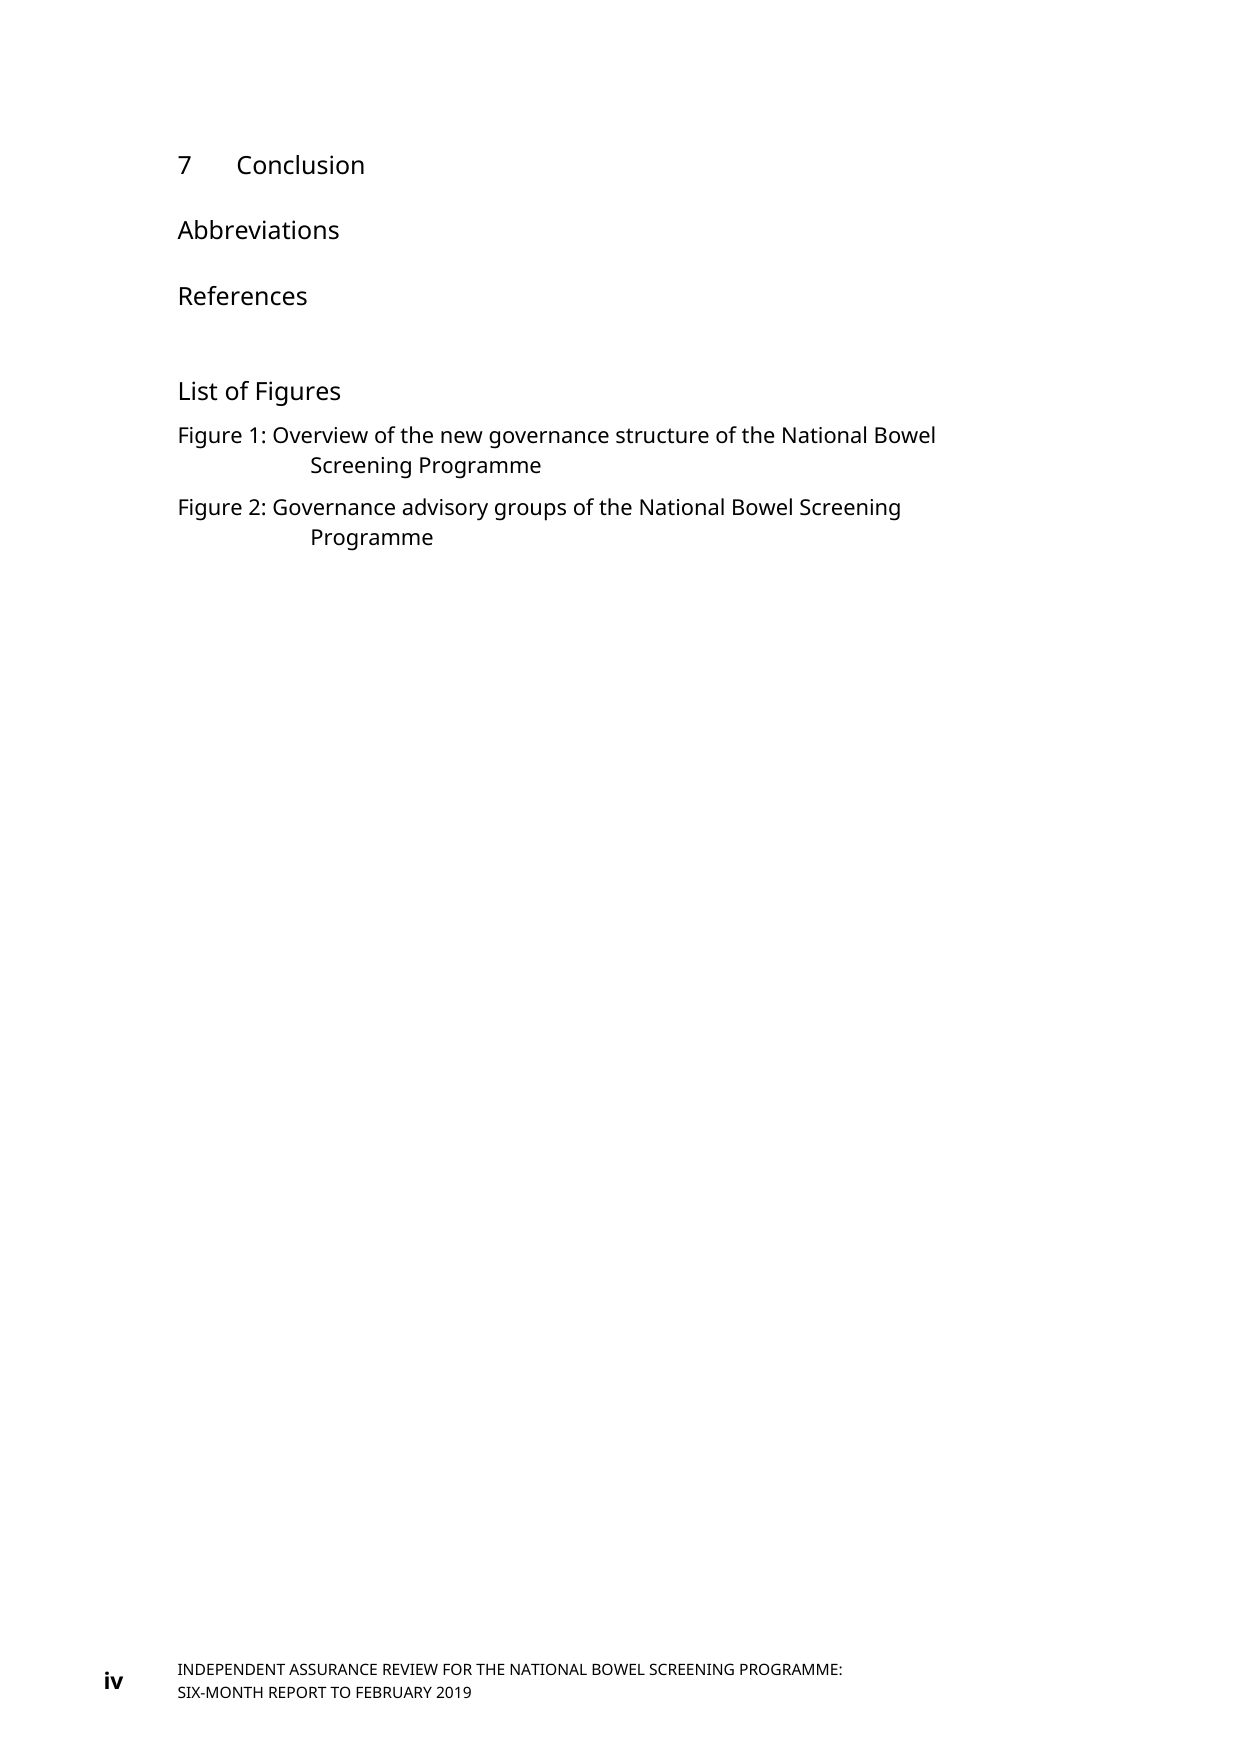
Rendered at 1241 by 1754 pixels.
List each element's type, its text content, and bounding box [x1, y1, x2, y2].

text List of Figures [177, 373, 959, 407]
text References 24 [177, 278, 959, 312]
text Figure 1: Overview of the new governance structure of the National Bowel Screening Programme 4 [177, 420, 959, 479]
text Figure 2: Governance advisory groups of the National Bowel Screening Programme 5 [177, 492, 959, 552]
text Abbreviations 23 [177, 213, 959, 247]
text 7 Conclusion 22 [177, 148, 959, 182]
